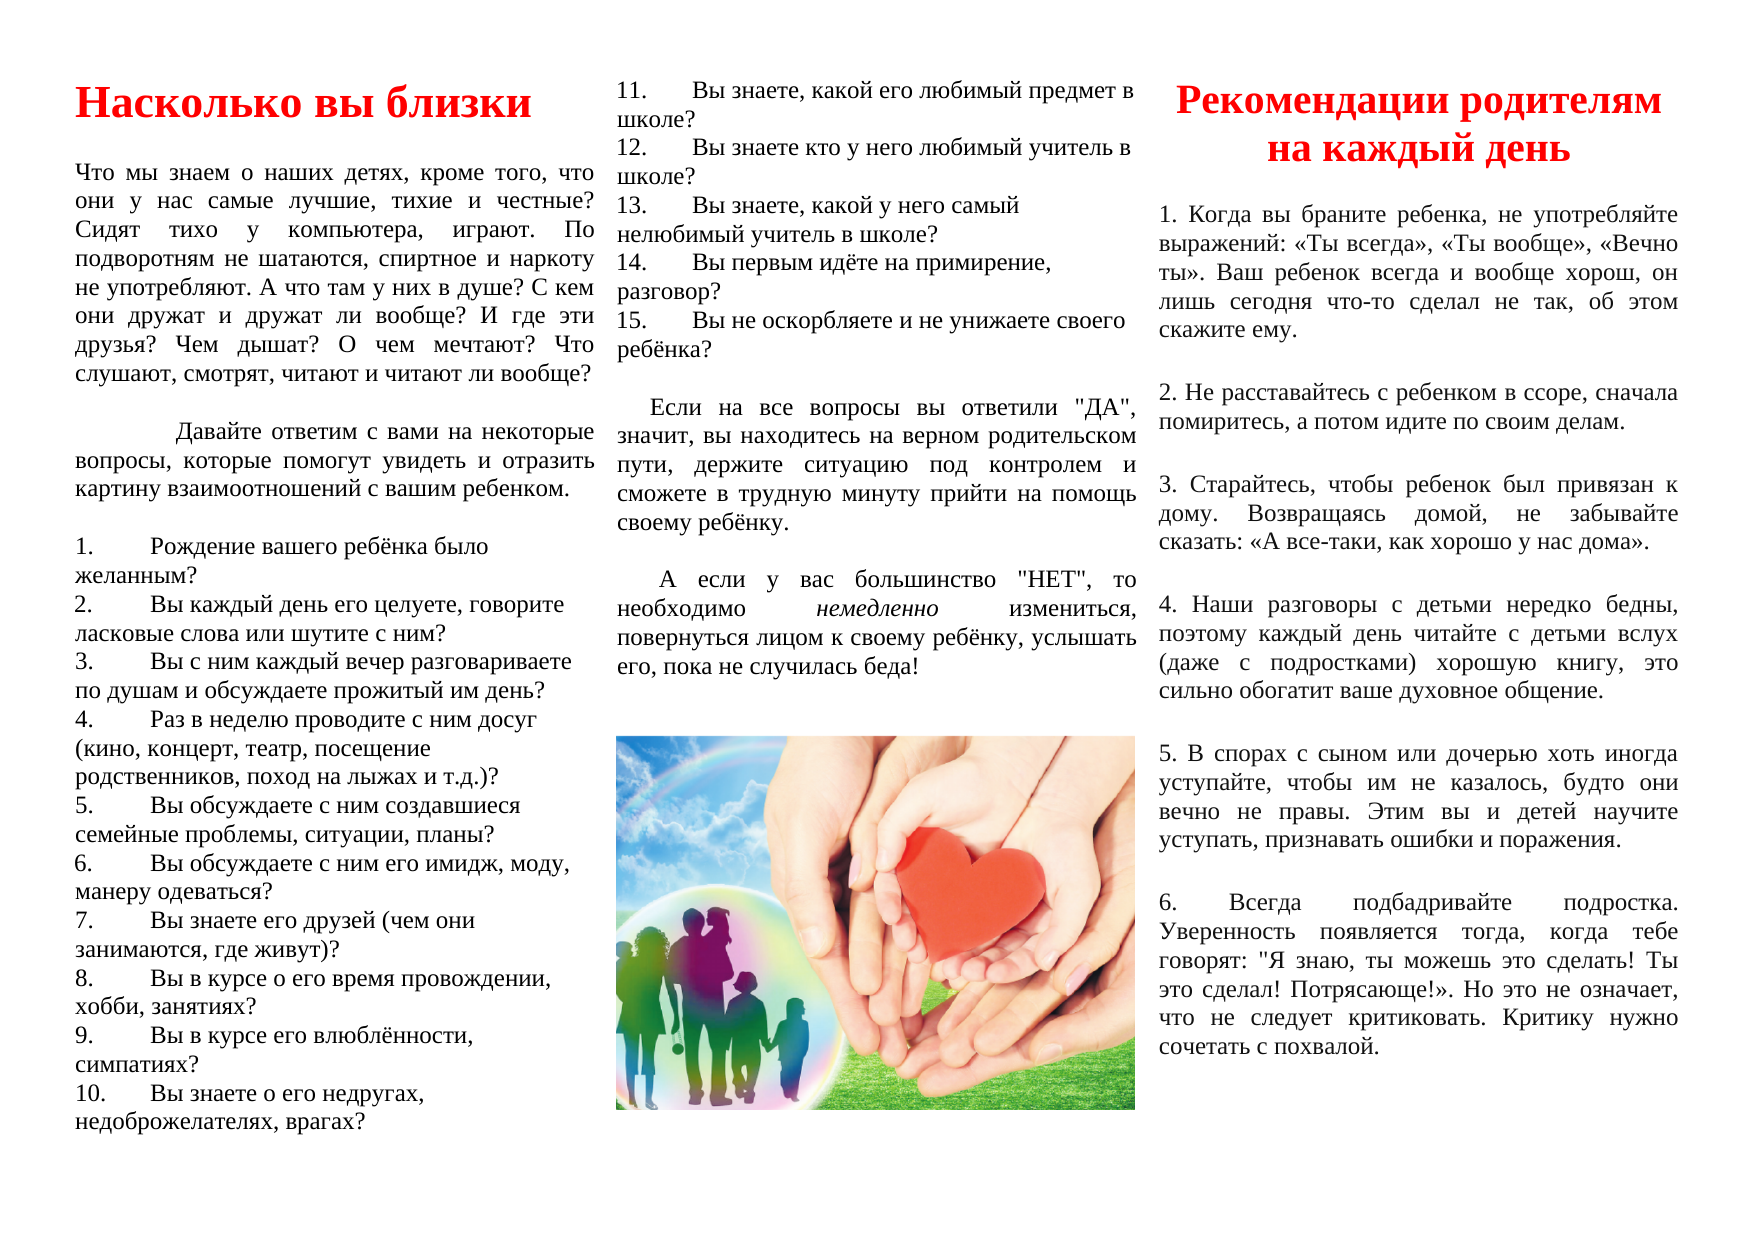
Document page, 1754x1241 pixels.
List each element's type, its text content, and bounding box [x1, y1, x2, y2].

text 3. Старайтесь, чтобы ребенок был привязан к дому. Возвращаясь домой, не забывайте сказать: «А все-таки, как хорошо у нас дома». [1159, 469, 1679, 555]
list Вы не оскорбляете и не унижаете своего ребёнка? [616, 305, 1137, 362]
list Вы в курсе о его время провождении, хобби, занятиях? [75, 963, 595, 1020]
text Давайте ответим с вами на некоторые вопросы, которые помогут увидеть и отразить картину взаимоотношений с вашим ребенком. [75, 416, 595, 502]
text 5. В спорах с сыном или дочерью хоть иногда уступайте, чтобы им не казалось, будто они вечно не правы. Этим вы и детей научите уступать, признавать ошибки и поражения. [1159, 738, 1679, 853]
list Раз в неделю проводите с ним досуг (кино, концерт, театр, посещение родственников, поход на лыжах и т.д.)? [75, 704, 595, 790]
list Вы в курсе его влюблённости, симпатиях? [75, 1020, 595, 1078]
text 2. Не расставайтесь с ребенком в ссоре, сначала помиритесь, а потом идите по своим делам. [1159, 377, 1679, 435]
list Вы знаете кто у него любимый учитель в школе? [616, 132, 1137, 190]
list Вы с ним каждый вечер разговариваете по душам и обсуждаете прожитый им день? [75, 646, 595, 704]
text 1. Когда вы браните ребенка, не употребляйте выражений: «Ты всегда», «Ты вообще», «Вечно ты». Ваш ребенок всегда и вообще хорош, он лишь сегодня что-то сделал не так, об этом скажите ему. [1159, 199, 1679, 343]
text 4. Наши разговоры с детьми нередко бедны, поэтому каждый день читайте с детьми вслух (даже с подростками) хорошую книгу, это сильно обогатит ваше духовное общение. [1159, 589, 1679, 704]
list Вы знаете, какой у него самый нелюбимый учитель в школе? [616, 190, 1137, 247]
text Если на все вопросы вы ответили "ДА", значит, вы находитесь на верном родительском пути, держите ситуацию под контролем и сможете в трудную минуту прийти на помощь своему ребёнку. [617, 392, 1137, 535]
list Вы знаете о его недругах, недоброжелателях, врагах? [75, 1078, 595, 1135]
picture [616, 735, 1135, 1110]
text Рекомендации родителям на каждый день [1159, 75, 1679, 171]
text А если у вас большинство "НЕТ", то необходимо немедленно измениться, повернуться лицом к своему ребёнку, услышать его, пока не случилась беда! [617, 564, 1137, 679]
list Вы первым идёте на примирение, разговор? [616, 247, 1137, 305]
list Вы знаете его друзей (чем они занимаются, где живут)? [75, 905, 595, 963]
list Вы обсуждаете с ним его имидж, моду, манеру одеваться? [74, 848, 595, 905]
text 6. Всегда подбадривайте подростка. Уверенность появляется тогда, когда тебе говорят: "Я знаю, ты можешь это сделать! Ты это сделал! Потрясающе!». Но это не означает, что не следует критиковать. Критику нужно сочетать с похвалой. [1159, 887, 1679, 1060]
text Насколько вы близки [75, 75, 595, 128]
list Вы обсуждаете с ним создавшиеся семейные проблемы, ситуации, планы? [75, 790, 595, 848]
text Что мы знаем о наших детях, кроме того, что они у нас самые лучшие, тихие и честные? Сидят тихо у компьютера, играют. По подворотням не шатаются, спиртное и наркоту не употребляют. А что там у них в душе? С кем они дружат и дружат ли вообще? И где эти друзья? Чем дышат? О чем мечтают? Что слушают, смотрят, читают и читают ли вообще? [75, 157, 595, 387]
list Вы каждый день его целуете, говорите ласковые слова или шутите с ним? [74, 589, 595, 646]
list Вы знаете, какой его любимый предмет в школе? [616, 75, 1137, 132]
list Рождение вашего ребёнка было желанным? [75, 531, 595, 589]
